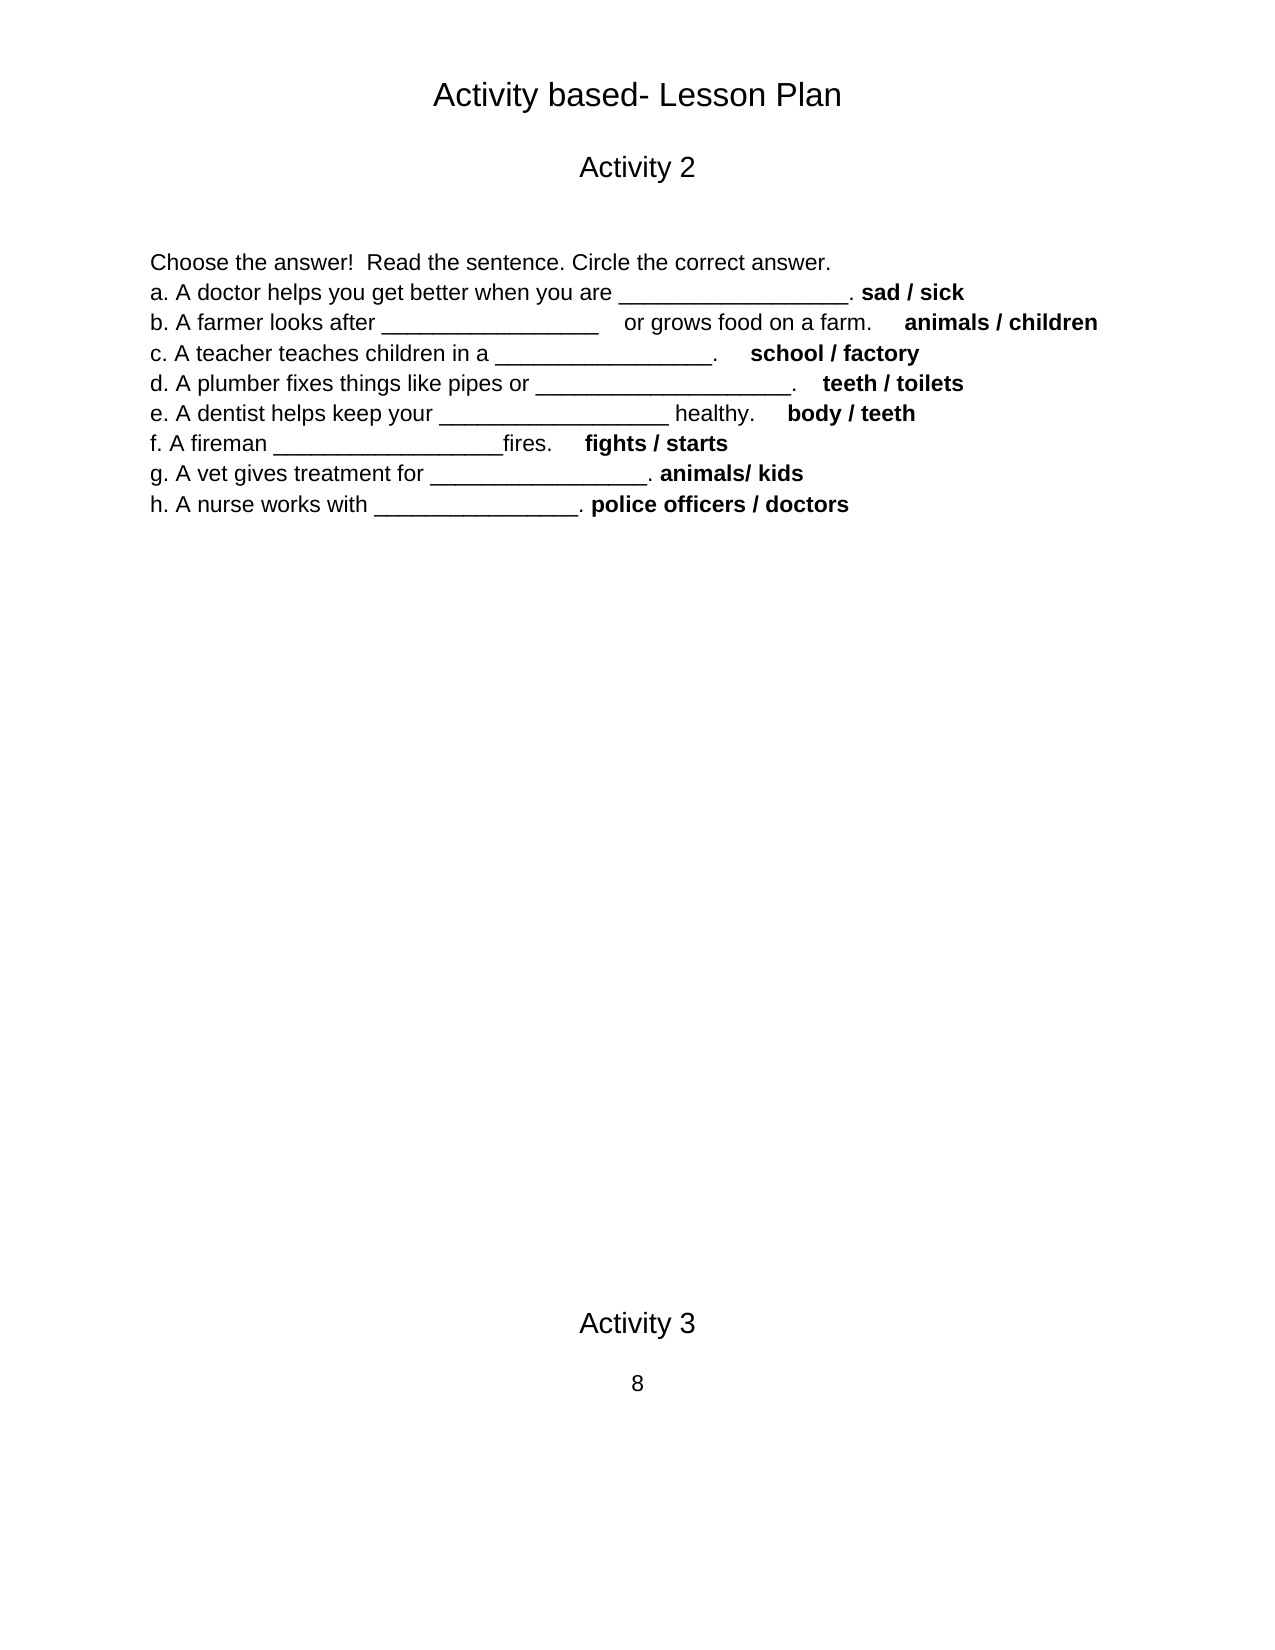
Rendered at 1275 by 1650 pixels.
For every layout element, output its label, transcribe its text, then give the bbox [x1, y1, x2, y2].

text h. A nurse works with ________________. police officers / doctors [150, 491, 1125, 517]
text Activity 2 [150, 150, 1125, 183]
text f. A fireman __________________fires. fights / starts [150, 430, 1125, 457]
text Choose the answer! Read the sentence. Circle the correct answer. [150, 249, 1125, 275]
text c. A teacher teaches children in a _________________. school / factory [150, 339, 1125, 366]
text Activity 3 [150, 1306, 1125, 1340]
text d. A plumber fixes things like pipes or ____________________. teeth / toilets [150, 370, 1125, 396]
text e. A dentist helps keep your __________________ healthy. body / teeth [150, 400, 1125, 426]
text a. A doctor helps you get better when you are __________________. sad / sick [150, 279, 1125, 306]
text g. A vet gives treatment for _________________. animals/ kids [150, 460, 1125, 487]
text b. A farmer looks after _________________ or grows food on a farm. animals / children [150, 309, 1125, 336]
